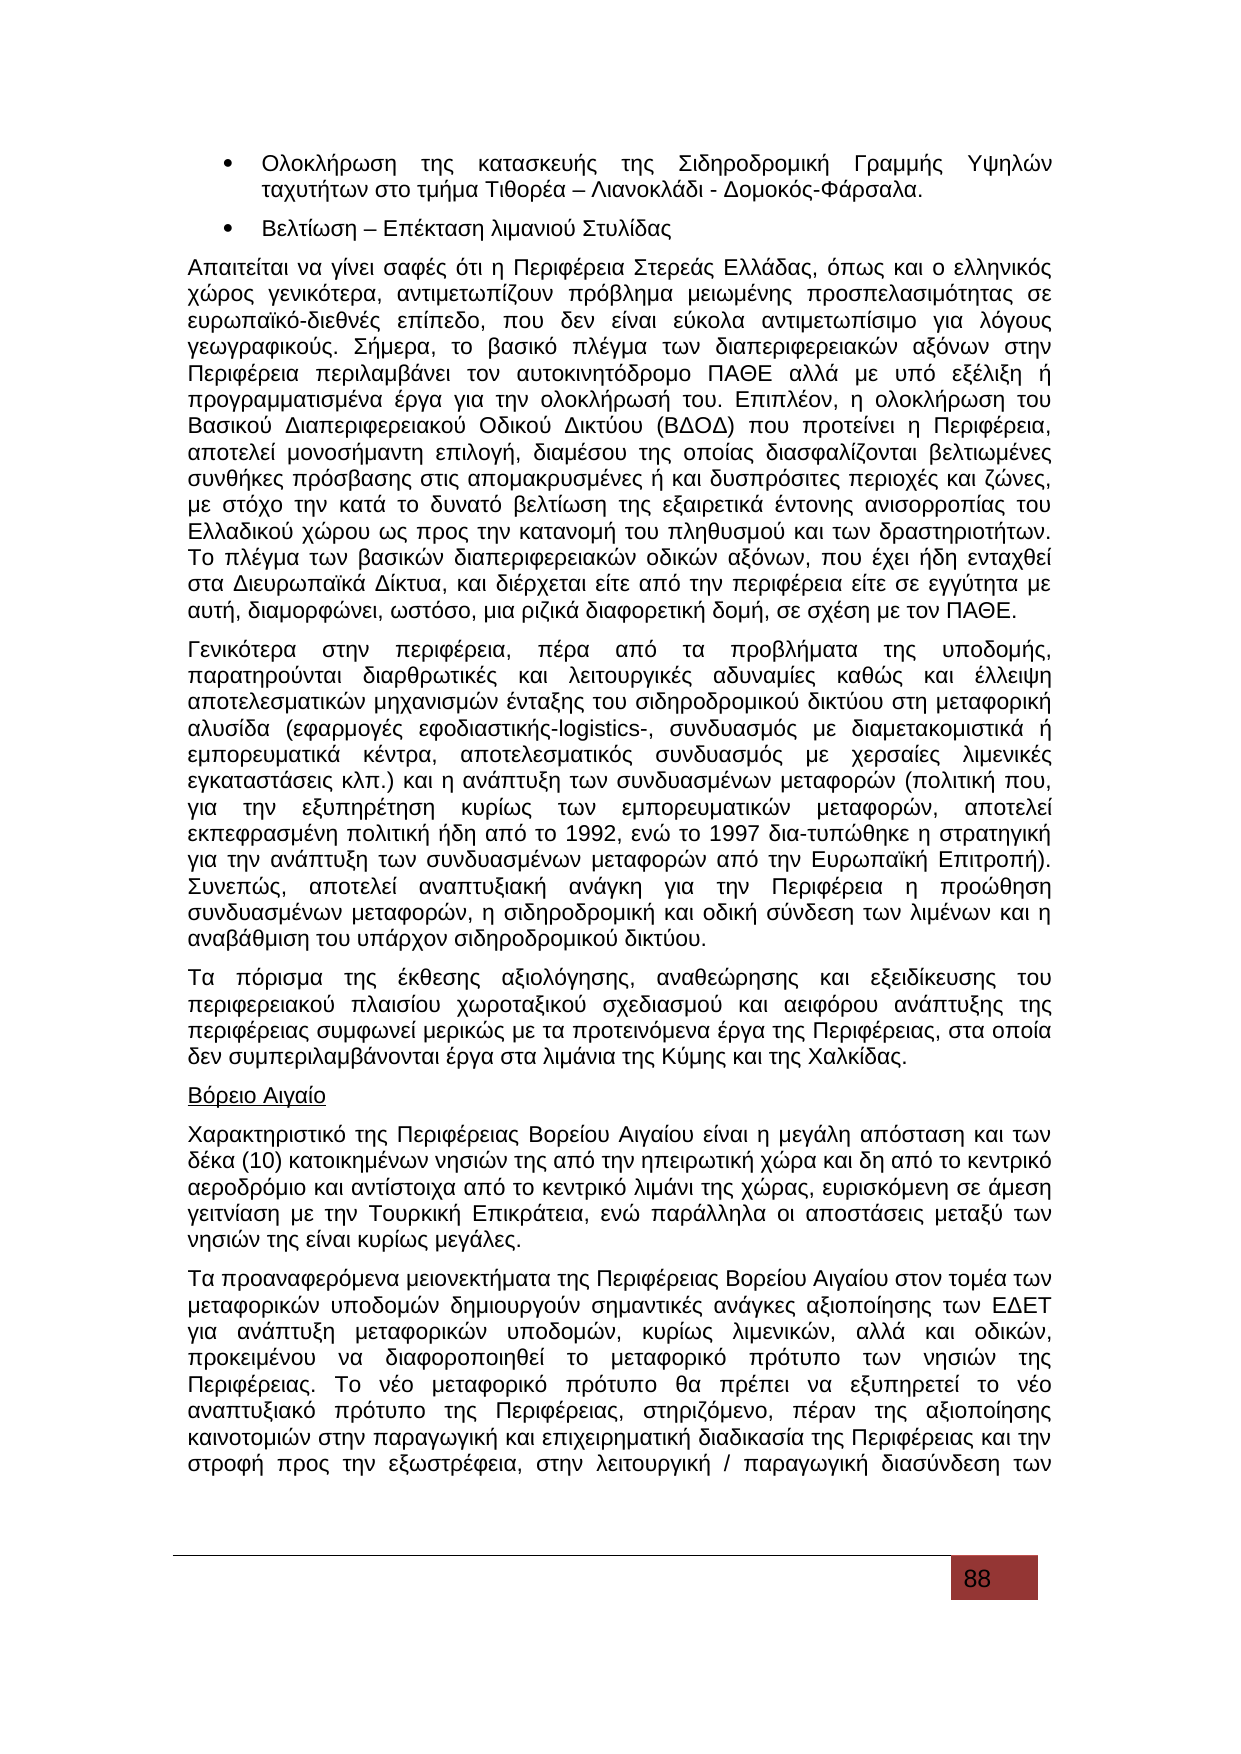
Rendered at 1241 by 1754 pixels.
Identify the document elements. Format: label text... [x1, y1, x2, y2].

text Χαρακτηριστικό της Περιφέρειας Βορείου Αιγαίου είναι η μεγάλη απόσταση και των δέκα (10) κατοικημένων νησιών της από την ηπειρωτική χώρα και δη από το κεντρικό αεροδρόμιο και αντίστοιχα από το κεντρικό λιμάνι της χώρας, ευρισκόμενη σε άμεση γειτνίαση με την Τουρκική Επικράτεια, ενώ παράλληλα οι αποστάσεις μεταξύ των νησιών της είναι κυρίως μεγάλες. [187, 1121, 1053, 1253]
text Απαιτείται να γίνει σαφές ότι η Περιφέρεια Στερεάς Ελλάδας, όπως και ο ελληνικός χώρος γενικότερα, αντιμετωπίζουν πρόβλημα μειωμένης προσπελασιμότητας σε ευρωπαϊκό-διεθνές επίπεδο, που δεν είναι εύκολα αντιμετωπίσιμο για λόγους γεωγραφικούς. Σήμερα, το βασικό πλέγμα των διαπεριφερειακών αξόνων στην Περιφέρεια περιλαμβάνει τον αυτοκινητόδρομο ΠΑΘΕ αλλά με υπό εξέλιξη ή προγραμματισμένα έργα για την ολοκλήρωσή του. Επιπλέον, η ολοκλήρωση του Βασικού Διαπεριφερειακού Οδικού Δικτύου (ΒΔΟΔ) που προτείνει η Περιφέρεια, αποτελεί μονοσήμαντη επιλογή, διαμέσου της οποίας διασφαλίζονται βελτιωμένες συνθήκες πρόσβασης στις απομακρυσμένες ή και δυσπρόσιτες περιοχές και ζώνες, με στόχο την κατά το δυνατό βελτίωση της εξαιρετικά έντονης ανισορροπίας του Ελλαδικού χώρου ως προς την κατανομή του πληθυσμού και των δραστηριοτήτων. Το πλέγμα των βασικών διαπεριφερειακών οδικών αξόνων, που έχει ήδη ενταχθεί στα Διευρωπαϊκά Δίκτυα, και διέρχεται είτε από την περιφέρεια είτε σε εγγύτητα με αυτή, διαμορφώνει, ωστόσο, μια ριζικά διαφορετική δομή, σε σχέση με τον ΠΑΘΕ. [187, 254, 1053, 623]
text Γενικότερα στην περιφέρεια, πέρα από τα προβλήματα της υποδομής, παρατηρούνται διαρθρωτικές και λειτουργικές αδυναμίες καθώς και έλλειψη αποτελεσματικών μηχανισμών ένταξης του σιδηροδρομικού δικτύου στη μεταφορική αλυσίδα (εφαρμογές εφοδιαστικής-logistics-, συνδυασμός με διαμετακομιστικά ή εμπορευματικά κέντρα, αποτελεσματικός συνδυασμός με χερσαίες λιμενικές εγκαταστάσεις κλπ.) και η ανάπτυξη των συνδυασμένων μεταφορών (πολιτική που, για την εξυπηρέτηση κυρίως των εμπορευματικών μεταφορών, αποτελεί εκπεφρασμένη πολιτική ήδη από το 1992, ενώ το 1997 δια-τυπώθηκε η στρατηγική για την ανάπτυξη των συνδυασμένων μεταφορών από την Ευρωπαϊκή Επιτροπή). Συνεπώς, αποτελεί αναπτυξιακή ανάγκη για την Περιφέρεια η προώθηση συνδυασμένων μεταφορών, η σιδηροδρομική και οδική σύνδεση των λιμένων και η αναβάθμιση του υπάρχον σιδηροδρομικού δικτύου. [187, 636, 1053, 952]
list Βελτίωση – Επέκταση λιμανιού Στυλίδας [224, 215, 1053, 242]
list Ολοκλήρωση της κατασκευής της Σιδηροδρομική Γραμμής Υψηλών ταχυτήτων στο τμήμα Τιθορέα – Λιανοκλάδι - Δομοκός-Φάρσαλα. [224, 150, 1053, 203]
text Τα πόρισμα της έκθεσης αξιολόγησης, αναθεώρησης και εξειδίκευσης του περιφερειακού πλαισίου χωροταξικού σχεδιασμού και αειφόρου ανάπτυξης της περιφέρειας συμφωνεί μερικώς με τα προτεινόμενα έργα της Περιφέρειας, στα οποία δεν συμπεριλαμβάνονται έργα στα λιμάνια της Κύμης και της Χαλκίδας. [187, 964, 1053, 1070]
text Βόρειο Αιγαίο [187, 1082, 1053, 1108]
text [187, 1265, 1053, 1476]
